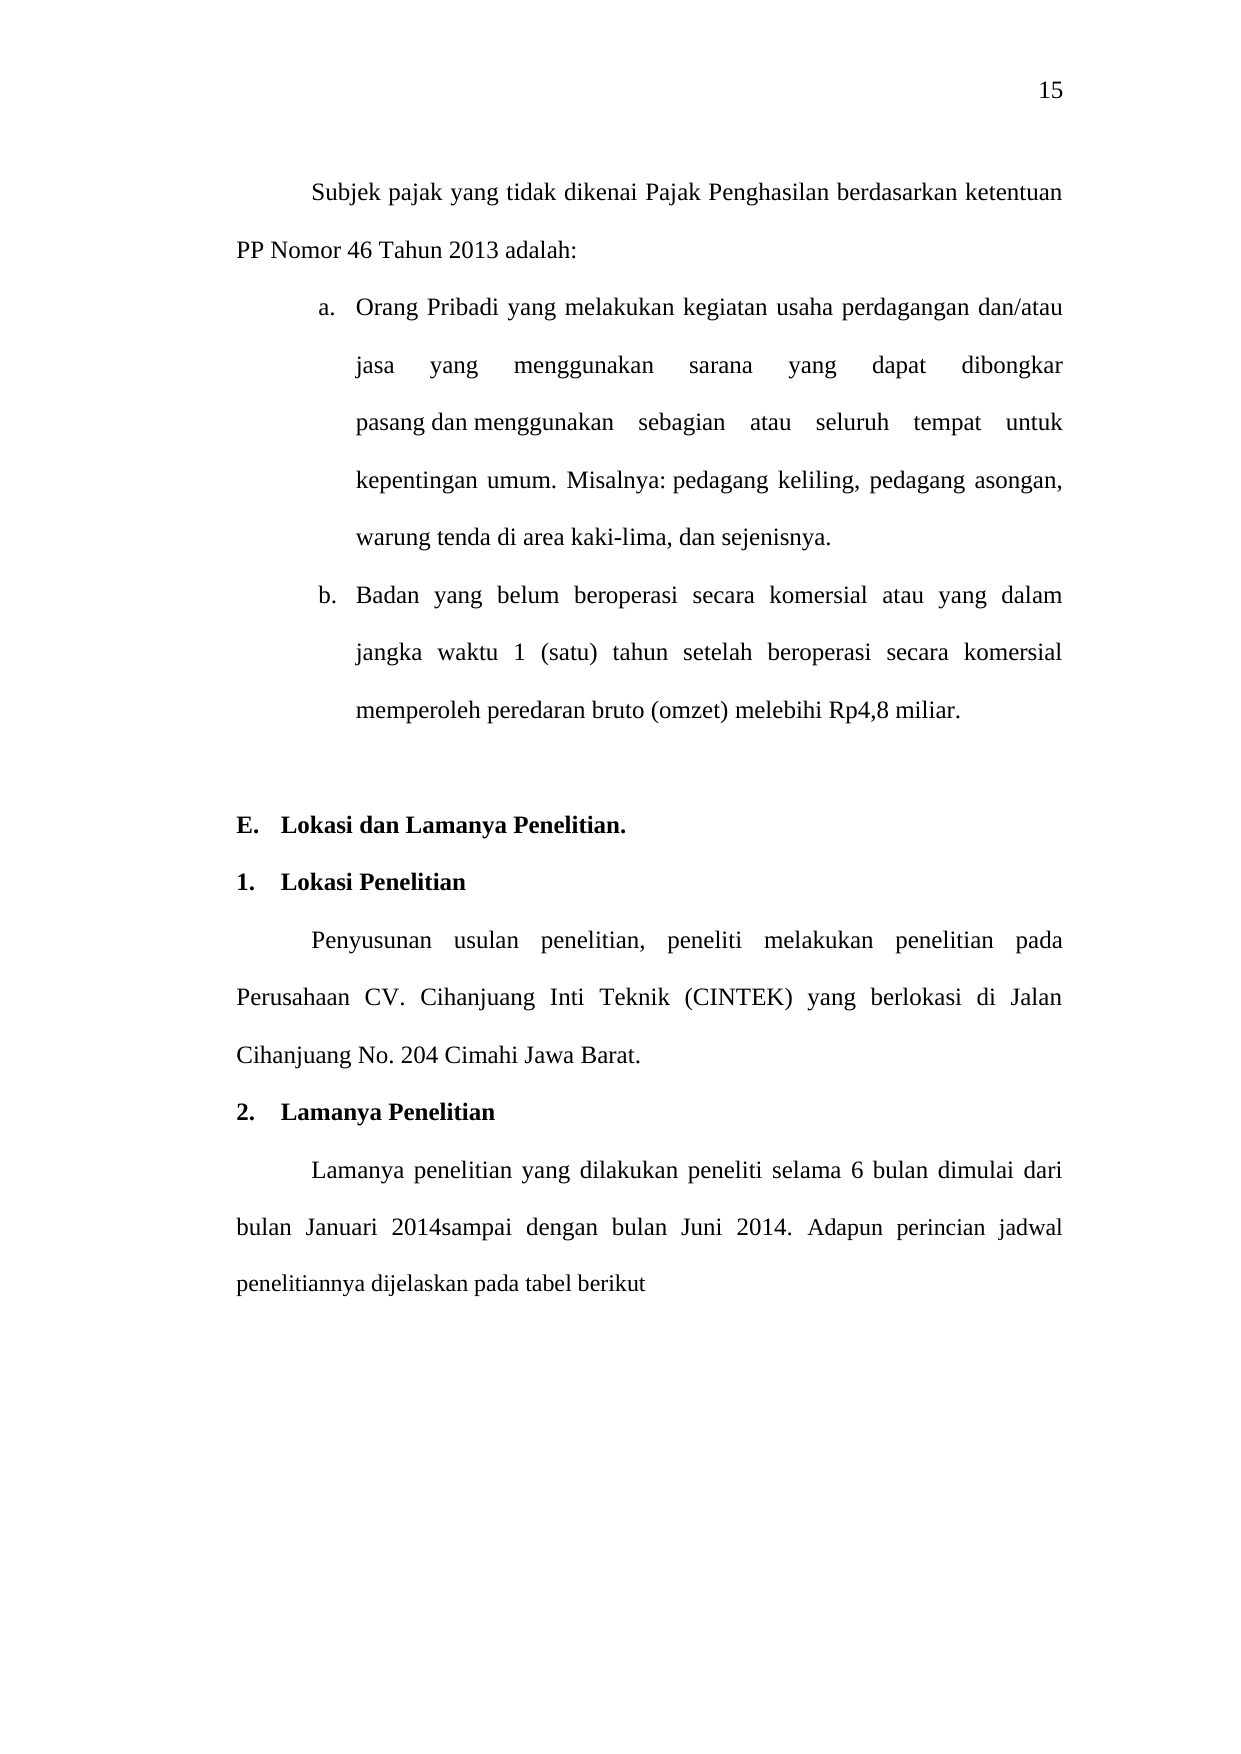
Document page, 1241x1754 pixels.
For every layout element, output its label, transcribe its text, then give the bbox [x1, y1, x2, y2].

list Badan yang belum beroperasi secara komersial atau yang dalam jangka waktu 1 (satu) tahun setelah beroperasi secara komersial memperoleh peredaran bruto (omzet) melebihi Rp4,8 miliar. [318, 580, 1063, 723]
list Lokasi dan Lamanya Penelitian. [236, 810, 1063, 838]
text Lamanya penelitian yang dilakukan peneliti selama 6 bulan dimulai dari bulan Januari 2014sampai dengan bulan Juni 2014. Adapun perincian jadwal penelitiannya dijelaskan pada tabel berikut [236, 1155, 1063, 1296]
text Penyusunan usulan penelitian, peneliti melakukan penelitian pada Perusahaan CV. Cihanjuang Inti Teknik (CINTEK) yang berlokasi di Jalan Cihanjuang No. 204 Cimahi Jawa Barat. [236, 925, 1063, 1068]
list Orang Pribadi yang melakukan kegiatan usaha perdagangan dan/atau jasa yang menggunakan sarana yang dapat dibongkar pasang dan menggunakan sebagian atau seluruh tempat untuk kepentingan umum. Misalnya: pedagang keliling, pedagang asongan, warung tenda di area kaki-lima, dan sejenisnya. [318, 292, 1063, 551]
list Lamanya Penelitian [236, 1097, 1063, 1126]
list Lokasi Penelitian [236, 867, 1063, 896]
text Subjek pajak yang tidak dikenai Pajak Penghasilan berdasarkan ketentuan PP Nomor 46 Tahun 2013 adalah: [236, 177, 1063, 263]
